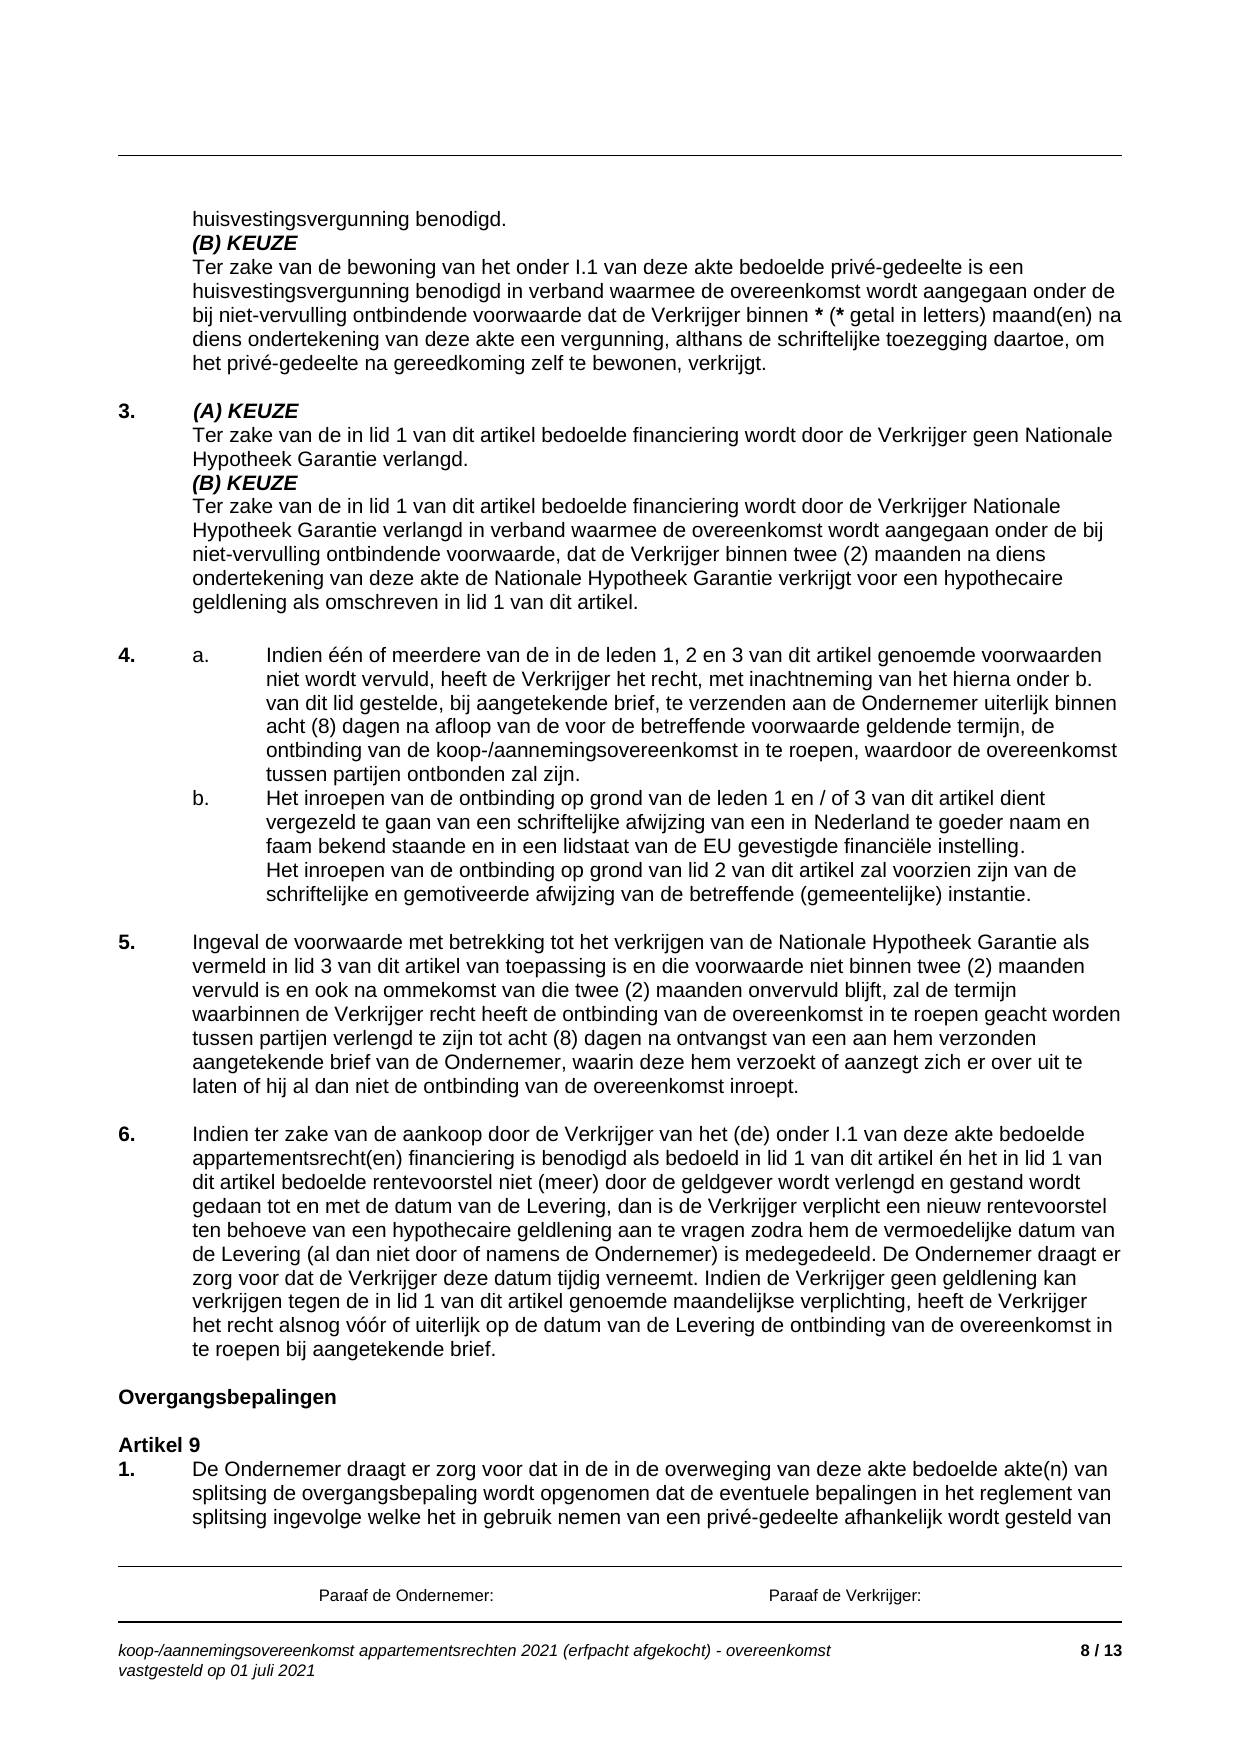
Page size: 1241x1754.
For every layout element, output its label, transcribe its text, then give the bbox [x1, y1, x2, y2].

text 6. Indien ter zake van de aankoop door de Verkrijger van het (de) onder I.1 van deze akte bedoelde appartementsrecht(en) financiering is benodigd als bedoeld in lid 1 van dit artikel én het in lid 1 van dit artikel bedoelde rentevoorstel niet (meer) door de geldgever wordt verlengd en gestand wordt gedaan tot en met de datum van de Levering, dan is de Verkrijger verplicht een nieuw rentevoorstel ten behoeve van een hypothecaire geldlening aan te vragen zodra hem de vermoedelijke datum van de Levering (al dan niet door of namens de Ondernemer) is medegedeeld. De Ondernemer draagt er zorg voor dat de Verkrijger deze datum tijdig verneemt. Indien de Verkrijger geen geldlening kan verkrijgen tegen de in lid 1 van dit artikel genoemde maandelijkse verplichting, heeft de Verkrijger het recht alsnog vóór of uiterlijk op de datum van de Levering de ontbinding van de overeenkomst in te roepen bij aangetekende brief. [118, 1122, 1122, 1361]
text Ter zake van de bewoning van het onder I.1 van deze akte bedoelde privé-gedeelte is een huisvestingsvergunning benodigd in verband waarmee de overeenkomst wordt aangegaan onder de bij niet-vervulling ontbindende voorwaarde dat de Verkrijger binnen * (* getal in letters) maand(en) na diens ondertekening van deze akte een vergunning, althans de schriftelijke toezegging daartoe, om het privé-gedeelte na gereedkoming zelf te bewonen, verkrijgt. [192, 255, 1122, 374]
text Het inroepen van de ontbinding op grond van lid 2 van dit artikel zal voorzien zijn van de schriftelijke en gemotiveerde afwijzing van de betreffende (gemeentelijke) instantie. [266, 858, 1122, 906]
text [118, 1457, 1122, 1529]
text Ter zake van de in lid 1 van dit artikel bedoelde financiering wordt door de Verkrijger Nationale Hypotheek Garantie verlangd in verband waarmee de overeenkomst wordt aangegaan onder de bij niet-vervulling ontbindende voorwaarde, dat de Verkrijger binnen twee (2) maanden na diens ondertekening van deze akte de Nationale Hypotheek Garantie verkrijgt voor een hypothecaire geldlening als omschreven in lid 1 van dit artikel. [192, 494, 1122, 614]
text (B) KEUZE [192, 470, 1122, 494]
text 3. (A) KEUZE [118, 398, 1122, 422]
text b. Het inroepen van de ontbinding op grond van de leden 1 en / of 3 van dit artikel dient vergezeld te gaan van een schriftelijke afwijzing van een in Nederland te goeder naam en faam bekend staande en in een lidstaat van de EU gevestigde financiële instelling. [192, 786, 1122, 858]
text 5. Ingeval de voorwaarde met betrekking tot het verkrijgen van de Nationale Hypotheek Garantie als vermeld in lid 3 van dit artikel van toepassing is en die voorwaarde niet binnen twee (2) maanden vervuld is en ook na ommekomst van die twee (2) maanden onvervuld blijft, zal de termijn waarbinnen de Verkrijger recht heeft de ontbinding van de overeenkomst in te roepen geacht worden tussen partijen verlengd te zijn tot acht (8) dagen na ontvangst van een aan hem verzonden aangetekende brief van de Ondernemer, waarin deze hem verzoekt of aanzegt zich er over uit te laten of hij al dan niet de ontbinding van de overeenkomst inroept. [118, 930, 1122, 1098]
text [192, 207, 1122, 231]
subtitle Overgangsbepalingen [118, 1385, 1122, 1409]
text 4. a. Indien één of meerdere van de in de leden 1, 2 en 3 van dit artikel genoemde voorwaarden niet wordt vervuld, heeft de Verkrijger het recht, met inachtneming van het hierna onder b. van dit lid gestelde, bij aangetekende brief, te verzenden aan de Ondernemer uiterlijk binnen acht (8) dagen na afloop van de voor de betreffende voorwaarde geldende termijn, de ontbinding van de koop-/aannemingsovereenkomst in te roepen, waardoor de overeenkomst tussen partijen ontbonden zal zijn. [118, 642, 1122, 786]
subtitle Artikel 9 [118, 1433, 1122, 1457]
text (B) KEUZE [192, 231, 1122, 255]
text Ter zake van de in lid 1 van dit artikel bedoelde financiering wordt door de Verkrijger geen Nationale Hypotheek Garantie verlangd. [192, 422, 1122, 470]
